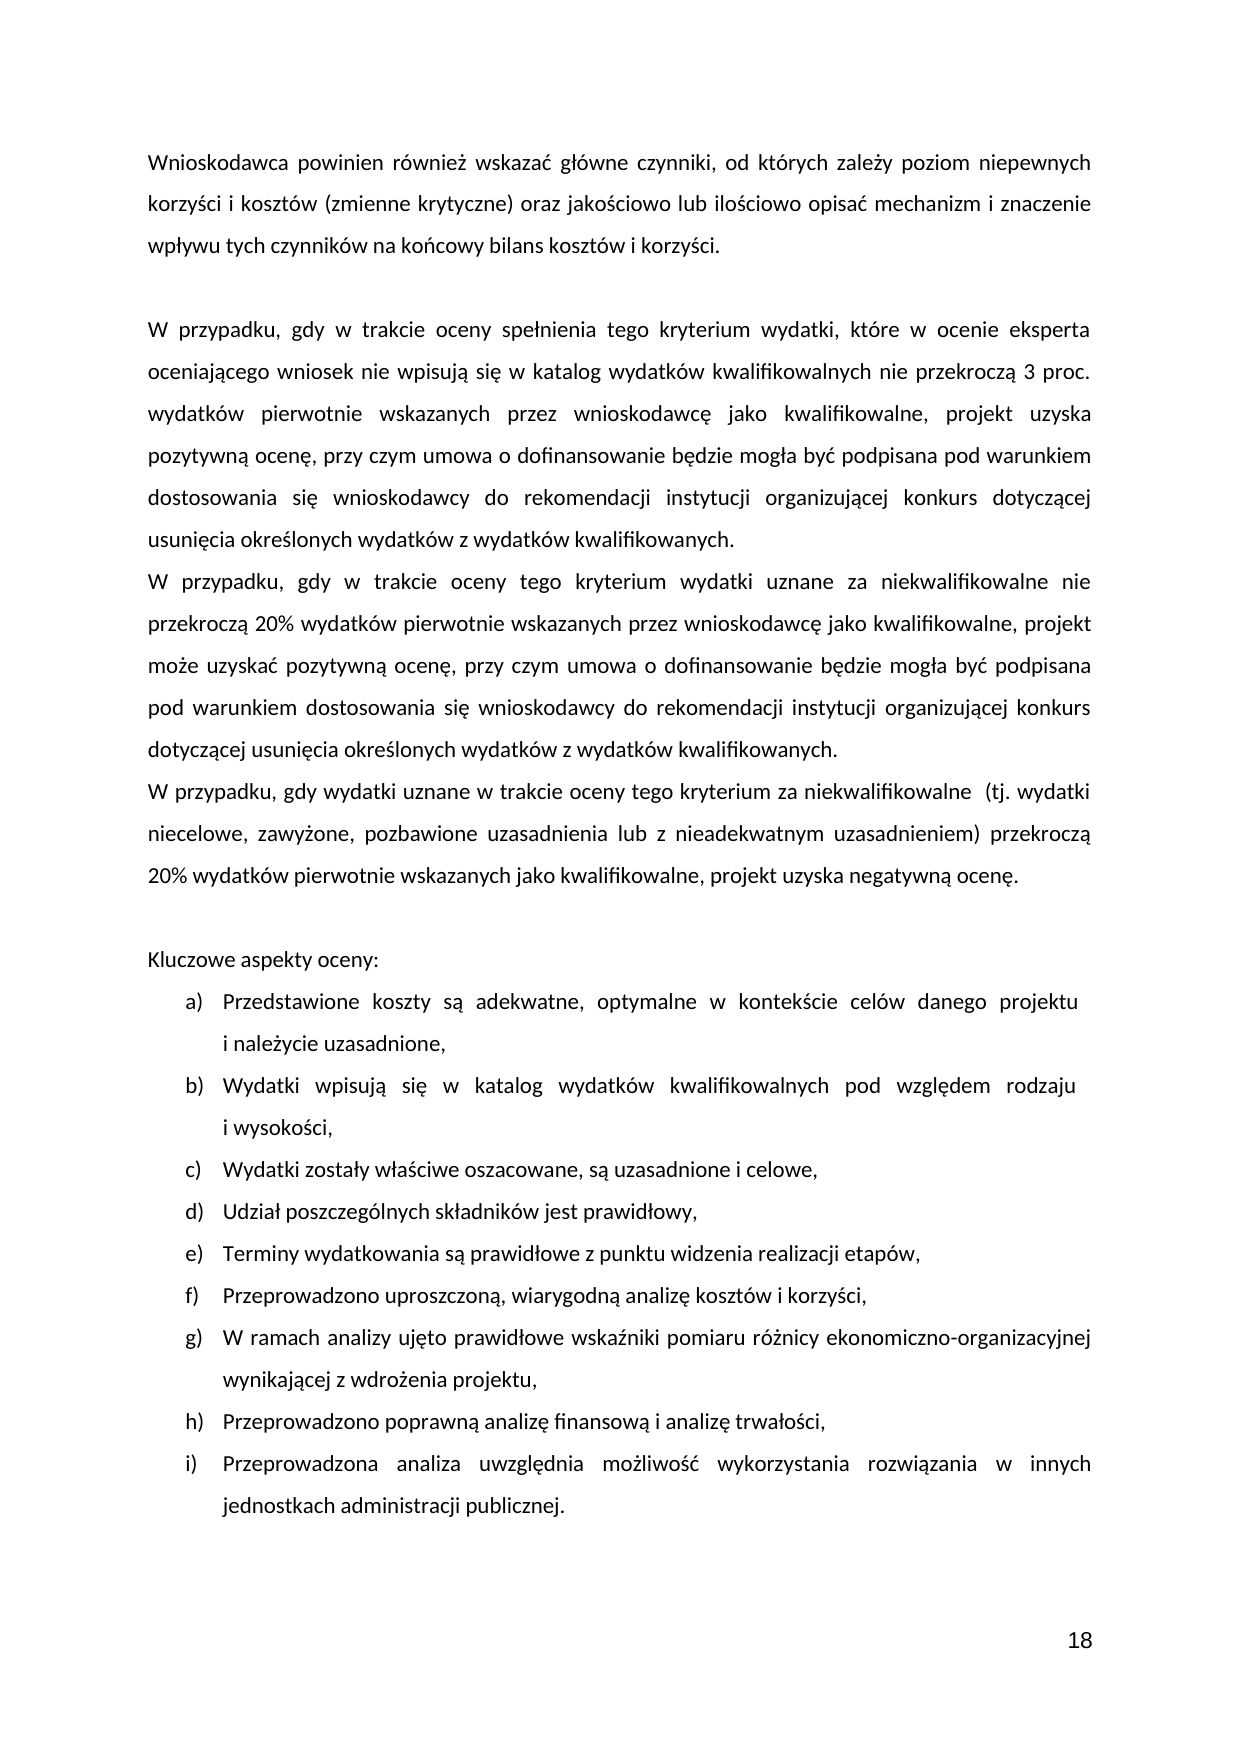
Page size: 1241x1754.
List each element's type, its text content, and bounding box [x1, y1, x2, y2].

list Wydatki wpisują się w katalog wydatków kwalifikowalnych pod względem rodzaju i wysokości, [185, 1071, 1093, 1141]
list Udział poszczególnych składników jest prawidłowy, [185, 1197, 1093, 1225]
list Przeprowadzono uproszczoną, wiarygodną analizę kosztów i korzyści, [185, 1281, 1093, 1309]
text Wnioskodawca powinien również wskazać główne czynniki, od których zależy poziom niepewnych korzyści i kosztów (zmienne krytyczne) oraz jakościowo lub ilościowo opisać mechanizm i znaczenie wpływu tych czynników na końcowy bilans kosztów i korzyści. [148, 148, 1093, 259]
list Przeprowadzono poprawną analizę finansową i analizę trwałości, [185, 1407, 1093, 1435]
list Wydatki zostały właściwe oszacowane, są uzasadnione i celowe, [185, 1155, 1093, 1183]
list Terminy wydatkowania są prawidłowe z punktu widzenia realizacji etapów, [185, 1239, 1093, 1267]
text W przypadku, gdy wydatki uznane w trakcie oceny tego kryterium za niekwalifikowalne (tj. wydatki niecelowe, zawyżone, pozbawione uzasadnienia lub z nieadekwatnym uzasadnieniem) przekroczą 20% wydatków pierwotnie wskazanych jako kwalifikowalne, projekt uzyska negatywną ocenę. [148, 777, 1093, 889]
list Przeprowadzona analiza uwzględnia możliwość wykorzystania rozwiązania w innych jednostkach administracji publicznej. [185, 1449, 1093, 1519]
text W przypadku, gdy w trakcie oceny tego kryterium wydatki uznane za niekwalifikowalne nie przekroczą 20% wydatków pierwotnie wskazanych przez wnioskodawcę jako kwalifikowalne, projekt może uzyskać pozytywną ocenę, przy czym umowa o dofinansowanie będzie mogła być podpisana pod warunkiem dostosowania się wnioskodawcy do rekomendacji instytucji organizującej konkurs dotyczącej usunięcia określonych wydatków z wydatków kwalifikowanych. [148, 567, 1093, 763]
list W ramach analizy ujęto prawidłowe wskaźniki pomiaru różnicy ekonomiczno-organizacyjnej wynikającej z wdrożenia projektu, [185, 1323, 1093, 1393]
list Przedstawione koszty są adekwatne, optymalne w kontekście celów danego projektu i należycie uzasadnione, [185, 987, 1093, 1057]
text W przypadku, gdy w trakcie oceny spełnienia tego kryterium wydatki, które w ocenie eksperta oceniającego wniosek nie wpisują się w katalog wydatków kwalifikowalnych nie przekroczą 3 proc. wydatków pierwotnie wskazanych przez wnioskodawcę jako kwalifikowalne, projekt uzyska pozytywną ocenę, przy czym umowa o dofinansowanie będzie mogła być podpisana pod warunkiem dostosowania się wnioskodawcy do rekomendacji instytucji organizującej konkurs dotyczącej usunięcia określonych wydatków z wydatków kwalifikowanych. [148, 316, 1093, 553]
text Kluczowe aspekty oceny: [148, 945, 1093, 973]
